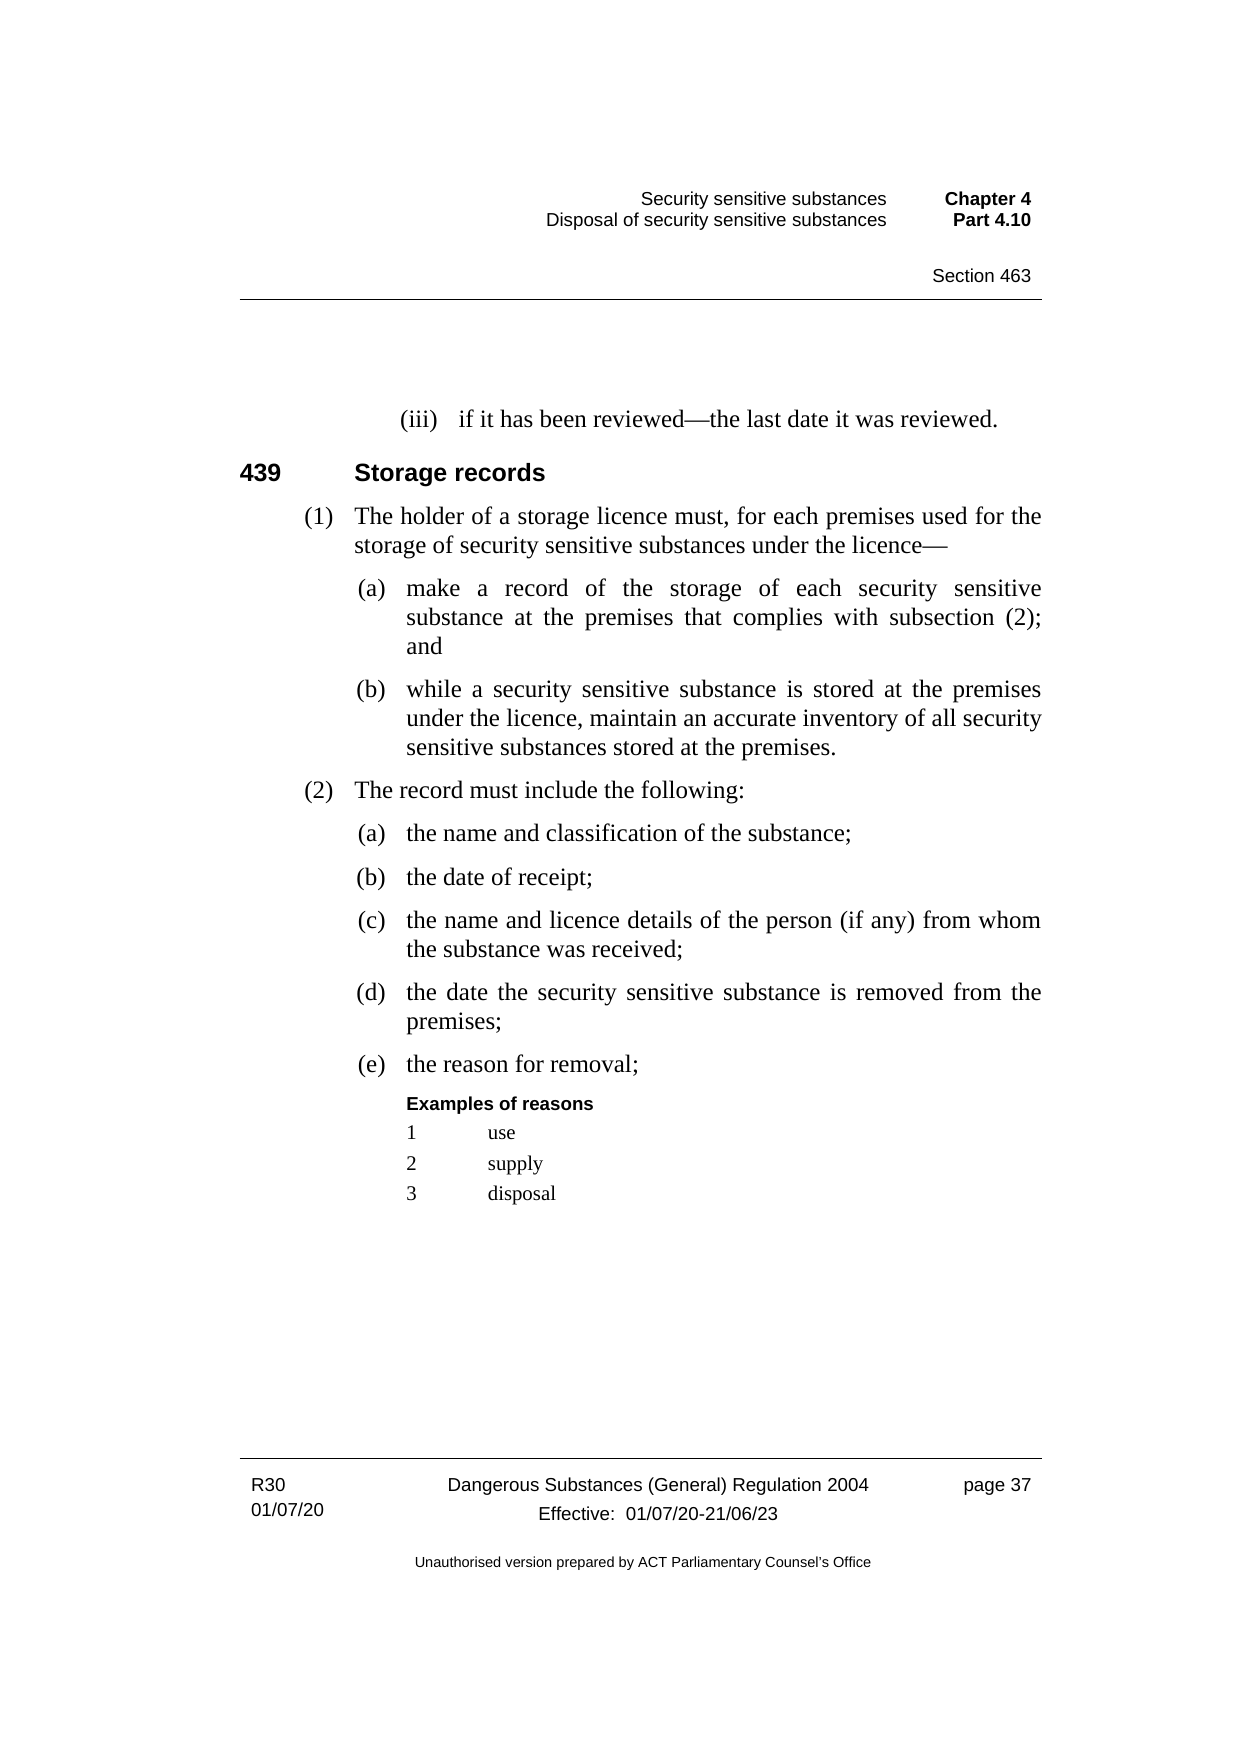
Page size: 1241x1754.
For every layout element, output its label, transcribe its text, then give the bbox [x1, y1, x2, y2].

text (iii) if it has been reviewed—the last date it was reviewed. [239, 404, 1042, 433]
text (b) the date of receipt; [239, 862, 1042, 890]
text (a) make a record of the storage of each security sensitive substance at the premises that complies with subsection (2); and [239, 573, 1042, 659]
text 1 use [406, 1120, 1042, 1144]
text (1) The holder of a storage licence must, for each premises used for the storage of security sensitive substances under the licence— [239, 501, 1042, 559]
text (d) the date the security sensitive substance is removed from the premises; [239, 977, 1042, 1034]
text (a) the name and classification of the substance; [239, 818, 1042, 847]
text 3 disposal [406, 1181, 1042, 1205]
text (b) while a security sensitive substance is stored at the premises under the licence, maintain an accurate inventory of all security sensitive substances stored at the premises. [239, 674, 1042, 760]
text (2) The record must include the following: [239, 775, 1042, 804]
text Examples of reasons [406, 1092, 1042, 1114]
text (e) the reason for removal; [239, 1049, 1042, 1078]
text 2 supply [406, 1151, 1042, 1175]
text (c) the name and licence details of the person (if any) from whom the substance was received; [239, 905, 1042, 962]
text 439 Storage records [239, 458, 1042, 487]
